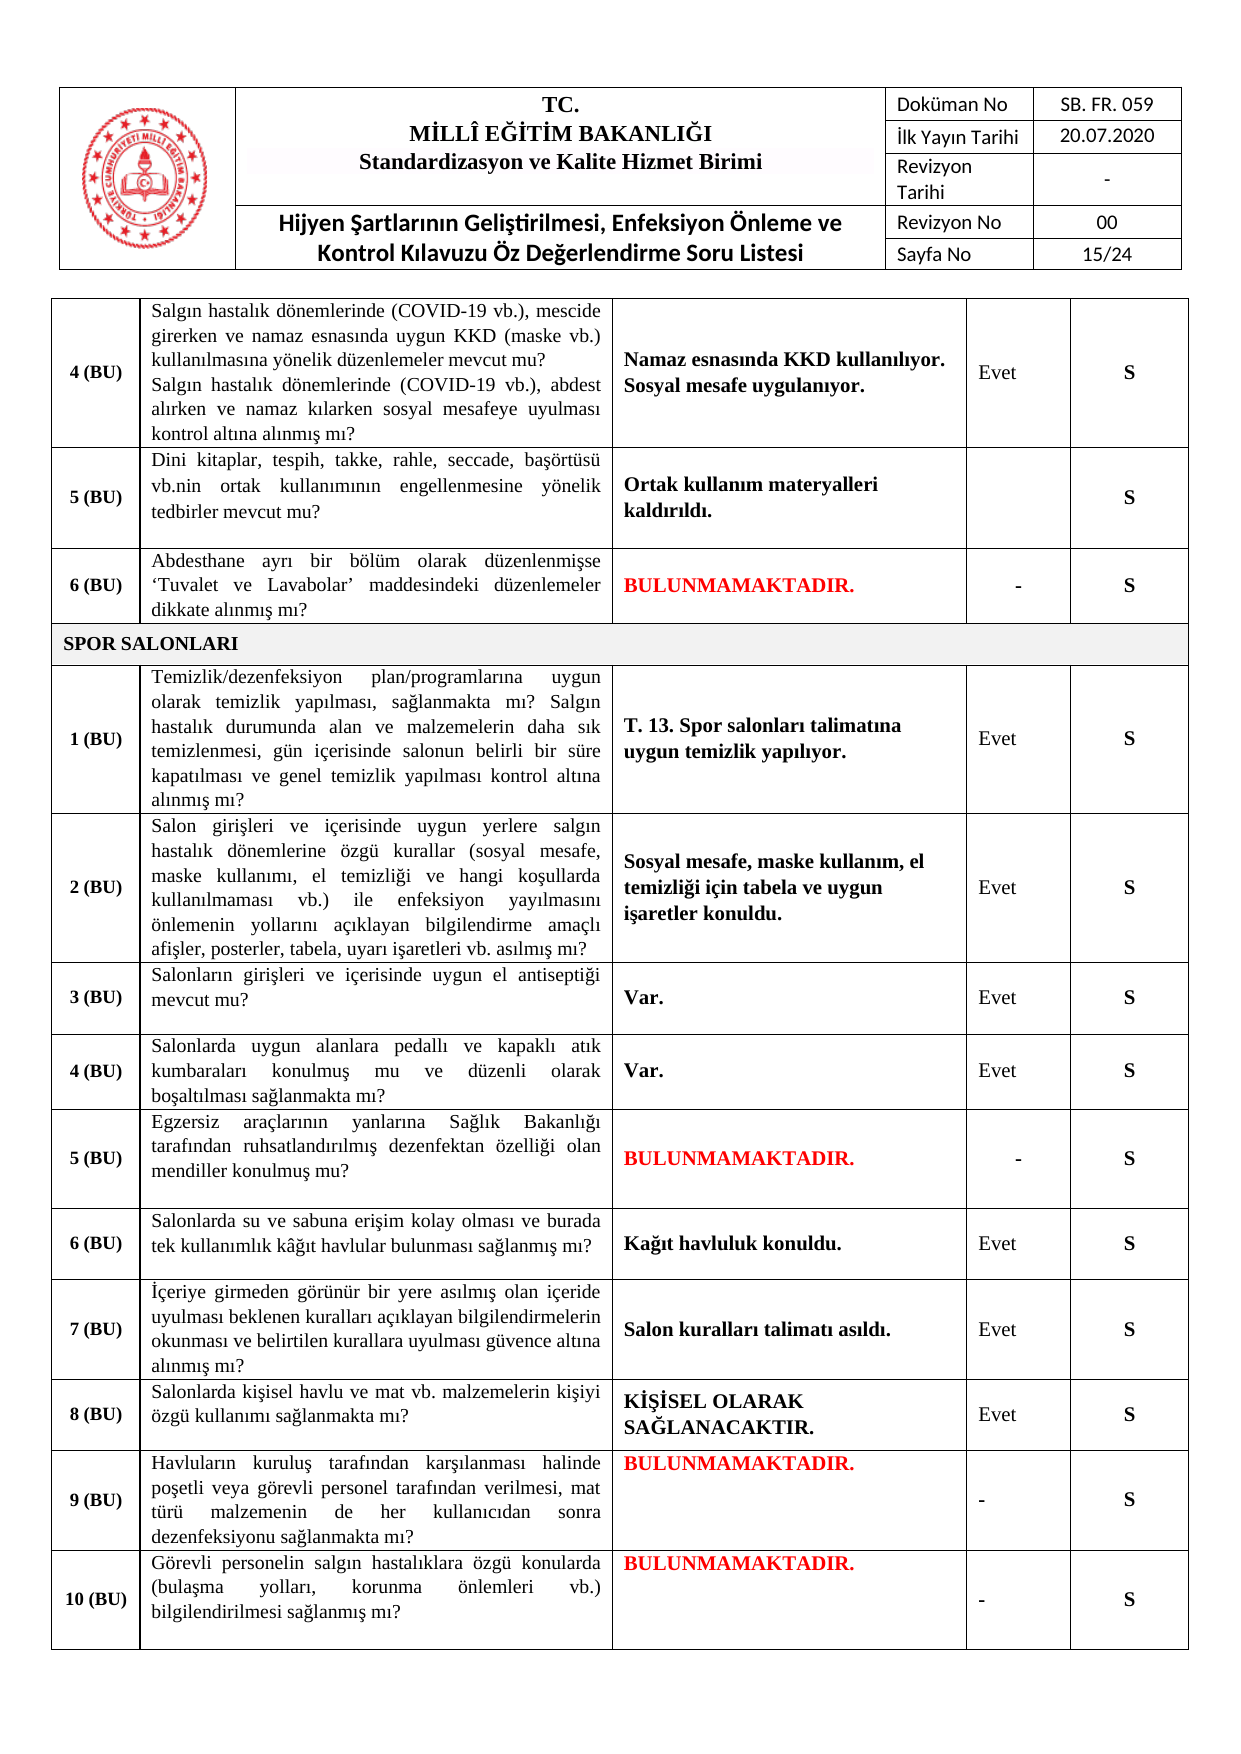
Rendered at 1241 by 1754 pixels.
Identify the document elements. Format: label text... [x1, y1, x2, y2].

table_cell S [1071, 1280, 1188, 1379]
table_cell 6 (BU) [52, 549, 139, 623]
table_cell Abdesthane ayrı bir bölüm olarak düzenlenmişse ‘Tuvalet ve Lavabolar’ maddesindeki düzenlemeler dikkate alınmış mı? [141, 549, 612, 623]
table_cell Salon kuralları talimatı asıldı. [613, 1280, 966, 1379]
table_cell Kağıt havluluk konuldu. [613, 1209, 966, 1279]
table_cell 8 (BU) [52, 1380, 139, 1450]
table_cell Temizlik/dezenfeksiyon plan/programlarına uygun olarak temizlik yapılması, sağlanmakta mı? Salgın hastalık durumunda alan ve malzemelerin daha sık temizlenmesi, gün içerisinde salonun belirli bir süre kapatılması ve genel temizlik yapılması kontrol altına alınmış mı? [141, 666, 612, 813]
table_cell 9 (BU) [52, 1451, 139, 1550]
table_cell S [1071, 1110, 1188, 1208]
table_cell BULUNMAMAKTADIR. [613, 1551, 966, 1649]
table_cell Var. [613, 963, 966, 1033]
table_cell Ortak kullanım materyalleri kaldırıldı. [613, 448, 966, 548]
table_cell - [967, 1110, 1070, 1208]
table_cell Evet [967, 666, 1070, 813]
table_cell Evet [967, 1035, 1070, 1108]
table_cell 2 (BU) [52, 814, 139, 962]
table_cell Var. [613, 1035, 966, 1108]
table_cell [967, 448, 1070, 548]
table_cell S [1071, 814, 1188, 962]
table_cell - [967, 549, 1070, 623]
table_cell 5 (BU) [52, 448, 139, 548]
table_cell S [1071, 1209, 1188, 1279]
table_cell SPOR SALONLARI [52, 624, 1188, 664]
table_cell Evet [967, 299, 1070, 447]
table_cell S [1071, 549, 1188, 623]
table_cell KİŞİSEL OLARAK SAĞLANACAKTIR. [613, 1380, 966, 1450]
table_cell Evet [967, 814, 1070, 962]
table_cell BULUNMAMAKTADIR. [613, 549, 966, 623]
table_cell S [1071, 666, 1188, 813]
table_cell 1 (BU) [52, 666, 139, 813]
table_cell S [1071, 963, 1188, 1033]
table_cell 5 (BU) [52, 1110, 139, 1208]
table_cell Dini kitaplar, tespih, takke, rahle, seccade, başörtüsü vb.nin ortak kullanımının engellenmesine yönelik tedbirler mevcut mu? [141, 448, 612, 548]
table_cell Evet [967, 1209, 1070, 1279]
table_cell Salgın hastalık dönemlerinde (COVID-19 vb.), mescide girerken ve namaz esnasında uygun KKD (maske vb.) kullanılmasına yönelik düzenlemeler mevcut mu? Salgın hastalık dönemlerinde (COVID-19 vb.), abdest alırken ve namaz kılarken sosyal mesafeye uyulması kontrol altına alınmış mı? [141, 299, 612, 447]
table_cell S [1071, 1035, 1188, 1108]
table_cell Egzersiz araçlarının yanlarına Sağlık Bakanlığı tarafından ruhsatlandırılmış dezenfektan özelliği olan mendiller konulmuş mu? [141, 1110, 612, 1208]
table_cell 3 (BU) [52, 963, 139, 1033]
table_cell Görevli personelin salgın hastalıklara özgü konularda (bulaşma yolları, korunma önlemleri vb.) bilgilendirilmesi sağlanmış mı? [141, 1551, 612, 1649]
table_cell Evet [967, 1380, 1070, 1450]
table_cell 6 (BU) [52, 1209, 139, 1279]
picture [82, 108, 208, 249]
table_cell - [967, 1451, 1070, 1550]
table_cell Sosyal mesafe, maske kullanım, el temizliği için tabela ve uygun işaretler konuldu. [613, 814, 966, 962]
table_cell 10 (BU) [52, 1551, 139, 1649]
table_cell 7 (BU) [52, 1280, 139, 1379]
table_cell S [1071, 448, 1188, 548]
table_cell Salonların girişleri ve içerisinde uygun el antiseptiği mevcut mu? [141, 963, 612, 1033]
table_cell Salonlarda uygun alanlara pedallı ve kapaklı atık kumbaraları konulmuş mu ve düzenli olarak boşaltılması sağlanmakta mı? [141, 1035, 612, 1108]
table_cell Salonlarda su ve sabuna erişim kolay olması ve burada tek kullanımlık kâğıt havlular bulunması sağlanmış mı? [141, 1209, 612, 1279]
table_cell S [1071, 299, 1188, 447]
table_cell S [1071, 1380, 1188, 1450]
table_cell Evet [967, 1280, 1070, 1379]
table_cell İçeriye girmeden görünür bir yere asılmış olan içeride uyulması beklenen kuralları açıklayan bilgilendirmelerin okunması ve belirtilen kurallara uyulması güvence altına alınmış mı? [141, 1280, 612, 1379]
table_cell S [1071, 1451, 1188, 1550]
table_cell T. 13. Spor salonları talimatına uygun temizlik yapılıyor. [613, 666, 966, 813]
table_cell Salonlarda kişisel havlu ve mat vb. malzemelerin kişiyi özgü kullanımı sağlanmakta mı? [141, 1380, 612, 1450]
table_cell - [967, 1551, 1070, 1649]
table_cell 4 (BU) [52, 1035, 139, 1108]
table_cell Salon girişleri ve içerisinde uygun yerlere salgın hastalık dönemlerine özgü kurallar (sosyal mesafe, maske kullanımı, el temizliği ve hangi koşullarda kullanılmaması vb.) ile enfeksiyon yayılmasını önlemenin yollarını açıklayan bilgilendirme amaçlı afişler, posterler, tabela, uyarı işaretleri vb. asılmış mı? [141, 814, 612, 962]
table_cell Evet [967, 963, 1070, 1033]
table_cell Namaz esnasında KKD kullanılıyor. Sosyal mesafe uygulanıyor. [613, 299, 966, 447]
table_cell S [1071, 1551, 1188, 1649]
table_cell BULUNMAMAKTADIR. [613, 1110, 966, 1208]
table_cell Havluların kuruluş tarafından karşılanması halinde poşetli veya görevli personel tarafından verilmesi, mat türü malzemenin de her kullanıcıdan sonra dezenfeksiyonu sağlanmakta mı? [141, 1451, 612, 1550]
table_cell BULUNMAMAKTADIR. [613, 1451, 966, 1550]
table_cell 4 (BU) [52, 299, 139, 447]
